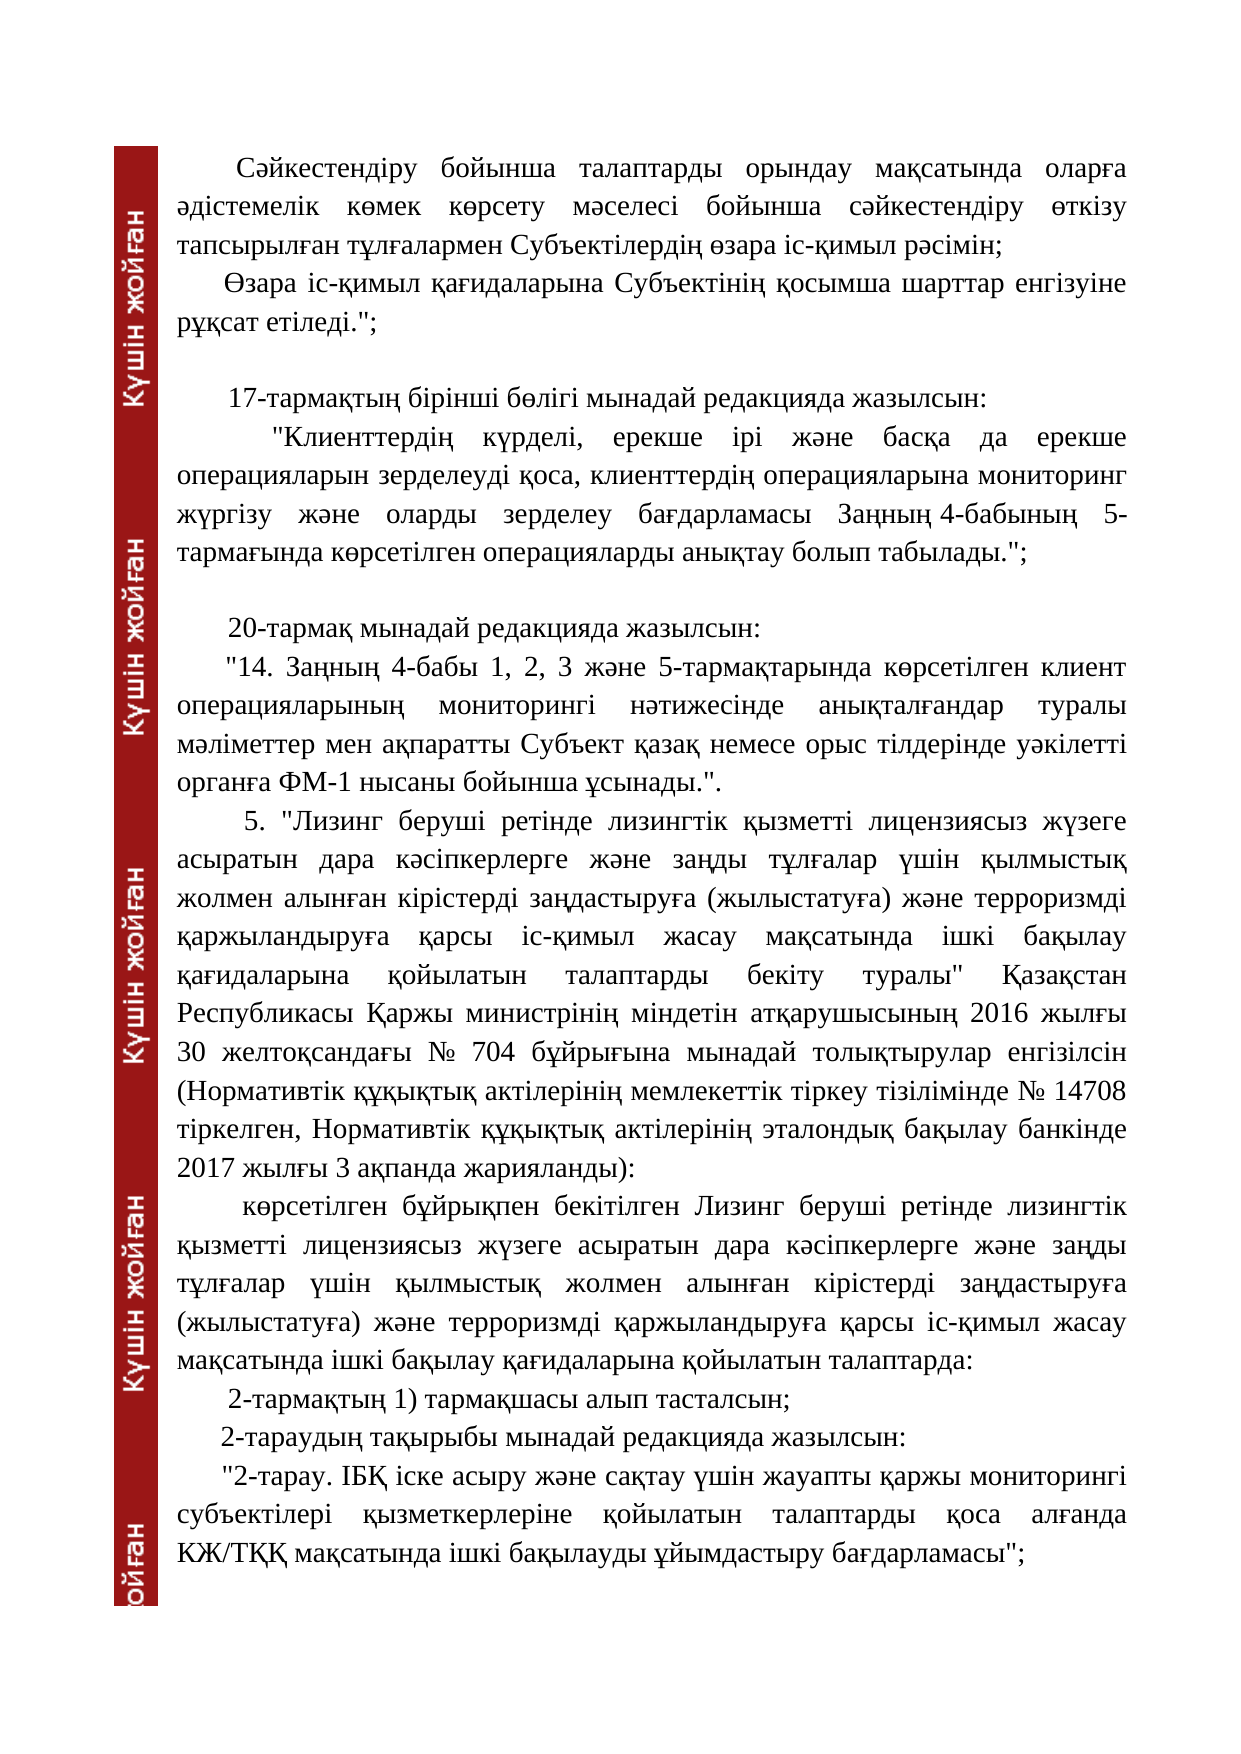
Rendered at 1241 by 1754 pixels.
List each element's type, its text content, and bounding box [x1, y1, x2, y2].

picture [114, 1414, 158, 1419]
text көрсетілген бұйрықпен бекітілген Лизинг беруші ретінде лизингтік қызметті лицензиясыз жүзеге асыратын дара кәсіпкерлерге және заңды тұлғалар үшін қылмыстық жолмен алынған кірістерді заңдастыруға (жылыстатуға) және терроризмді қаржыландыруға қарсы іс-қимыл жасау мақсатында ішкі бақылау қағидаларына қойылатын талаптарда: [112, 1188, 1128, 1376]
text 2-тараудың тақырыбы мынадай редакцияда жазылсын: [112, 1419, 1128, 1453]
picture [114, 644, 158, 649]
text 20-тармақ мынадай редакцияда жазылсын: [112, 610, 1128, 644]
text 17-тармақтың бірінші бөлігі мынадай редакцияда жазылсын: [112, 380, 1128, 414]
picture [114, 338, 158, 380]
picture [114, 1376, 158, 1381]
text Өзара іс-қимыл қағидаларына Субъектінің қосымша шарттар енгізуіне рұқсат етіледі."; [112, 266, 1128, 338]
text 2-тармақтың 1) тармақшасы алып тасталсын; [112, 1381, 1128, 1414]
text "Клиенттердің күрделі, ерекше ірі және басқа да ерекше операцияларын зерделеуді қоса, клиенттердің операцияларына мониторинг жүргізу және оларды зерделеу бағдарламасы Заңның 4-бабының 5-тармағында көрсетілген операцияларды анықтау болып табылады."; [112, 419, 1128, 568]
picture [114, 1453, 158, 1458]
text "14. Заңның 4-бабы 1, 2, 3 және 5-тармақтарында көрсетілген клиент операцияларының мониторингі нәтижесінде анықталғандар туралы мәліметтер мен ақпаратты Субъект қазақ немесе орыс тілдерінде уәкілетті органға ФМ-1 нысаны бойынша ұсынады.". [112, 649, 1128, 798]
picture [114, 798, 158, 803]
picture [114, 568, 158, 610]
text "2-тарау. ІБҚ іске асыру және сақтау үшін жауапты қаржы мониторингі субъектілері қызметкерлеріне қойылатын талаптарды қоса алғанда КЖ/ТҚҚ мақсатында ішкі бақылауды ұйымдастыру бағдарламасы"; [112, 1458, 1128, 1569]
picture [114, 1569, 158, 1606]
picture [114, 146, 158, 150]
picture [114, 1183, 158, 1188]
text Сәйкестендіру бойынша талаптарды орындау мақсатында оларға әдістемелік көмек көрсету мәселесі бойынша сәйкестендіру өткізу тапсырылған тұлғалармен Субъектілердің өзара іс-қимыл рәсімін; [112, 150, 1128, 261]
picture [114, 414, 158, 419]
picture [114, 261, 158, 266]
text 5. "Лизинг беруші ретінде лизингтік қызметті лицензиясыз жүзеге асыратын дара кәсіпкерлерге және заңды тұлғалар үшін қылмыстық жолмен алынған кірістерді заңдастыруға (жылыстатуға) және терроризмді қаржыландыруға қарсы іс-қимыл жасау мақсатында ішкі бақылау қағидаларына қойылатын талаптарды бекіту туралы" Қазақстан Республикасы Қаржы министрінің міндетін атқарушысының 2016 жылғы 30 желтоқсандағы № 704 бұйрығына мынадай толықтырулар енгізілсін (Нормативтік құқықтық актілерінің мемлекеттік тіркеу тізілімінде № 14708 тіркелген, Нормативтік құқықтық актілерінің эталондық бақылау банкінде 2017 жылғы 3 ақпанда жарияланды): [112, 803, 1128, 1183]
